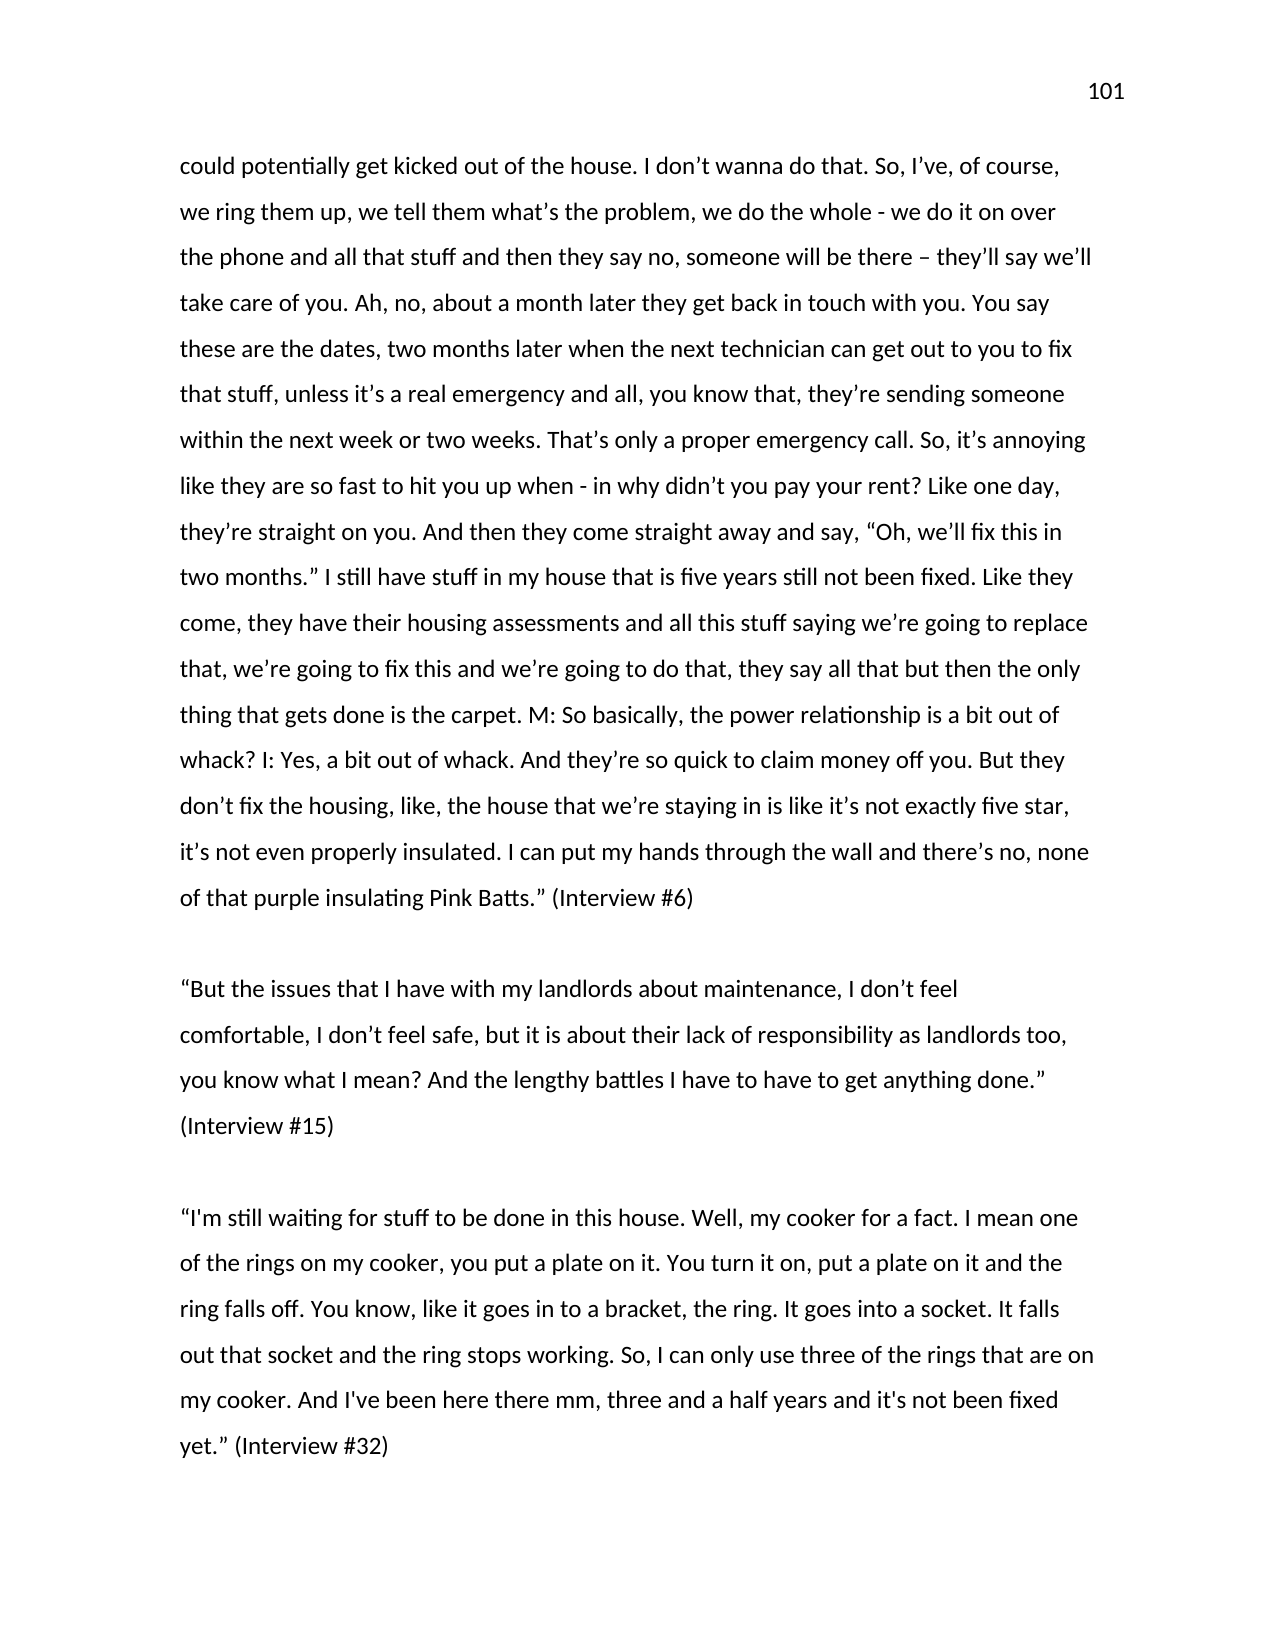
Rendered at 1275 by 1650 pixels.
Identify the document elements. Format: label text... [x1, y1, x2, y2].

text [179, 150, 1095, 912]
text “But the issues that I have with my landlords about maintenance, I don’t feel comfortable, I don’t feel safe, but it is about their lack of responsibility as landlords too, you know what I mean? And the lengthy battles I have to have to get anything done.” (Interview #15) [179, 973, 1095, 1141]
text “I'm still waiting for stuff to be done in this house. Well, my cooker for a fact. I mean one of the rings on my cooker, you put a plate on it. You turn it on, put a plate on it and the ring falls off. You know, like it goes in to a bracket, the ring. It goes into a socket. It falls out that socket and the ring stops working. So, I can only use three of the rings that are on my cooker. And I've been here there mm, three and a half years and it's not been fixed yet.” (Interview #32) [179, 1202, 1095, 1461]
